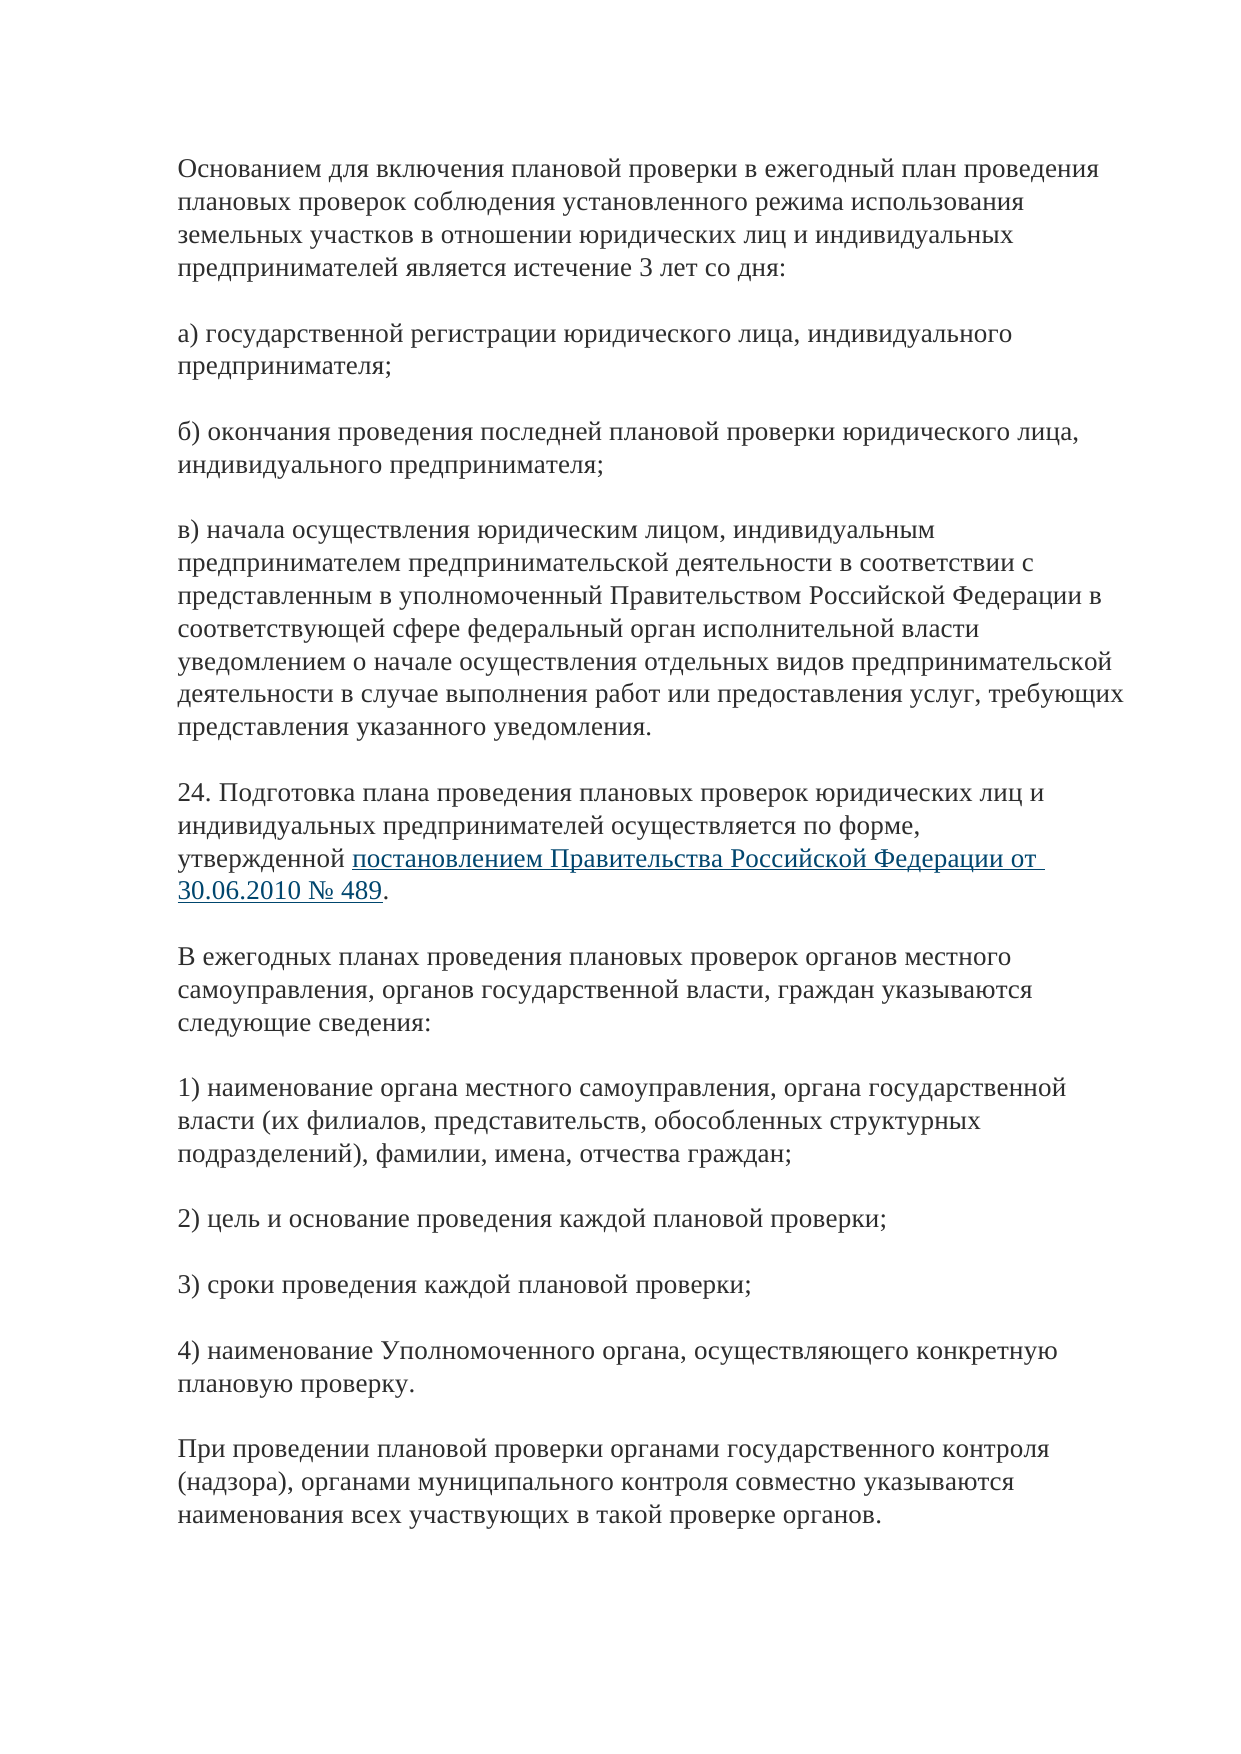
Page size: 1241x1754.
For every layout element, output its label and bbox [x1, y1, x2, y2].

text [177, 118, 1152, 1562]
